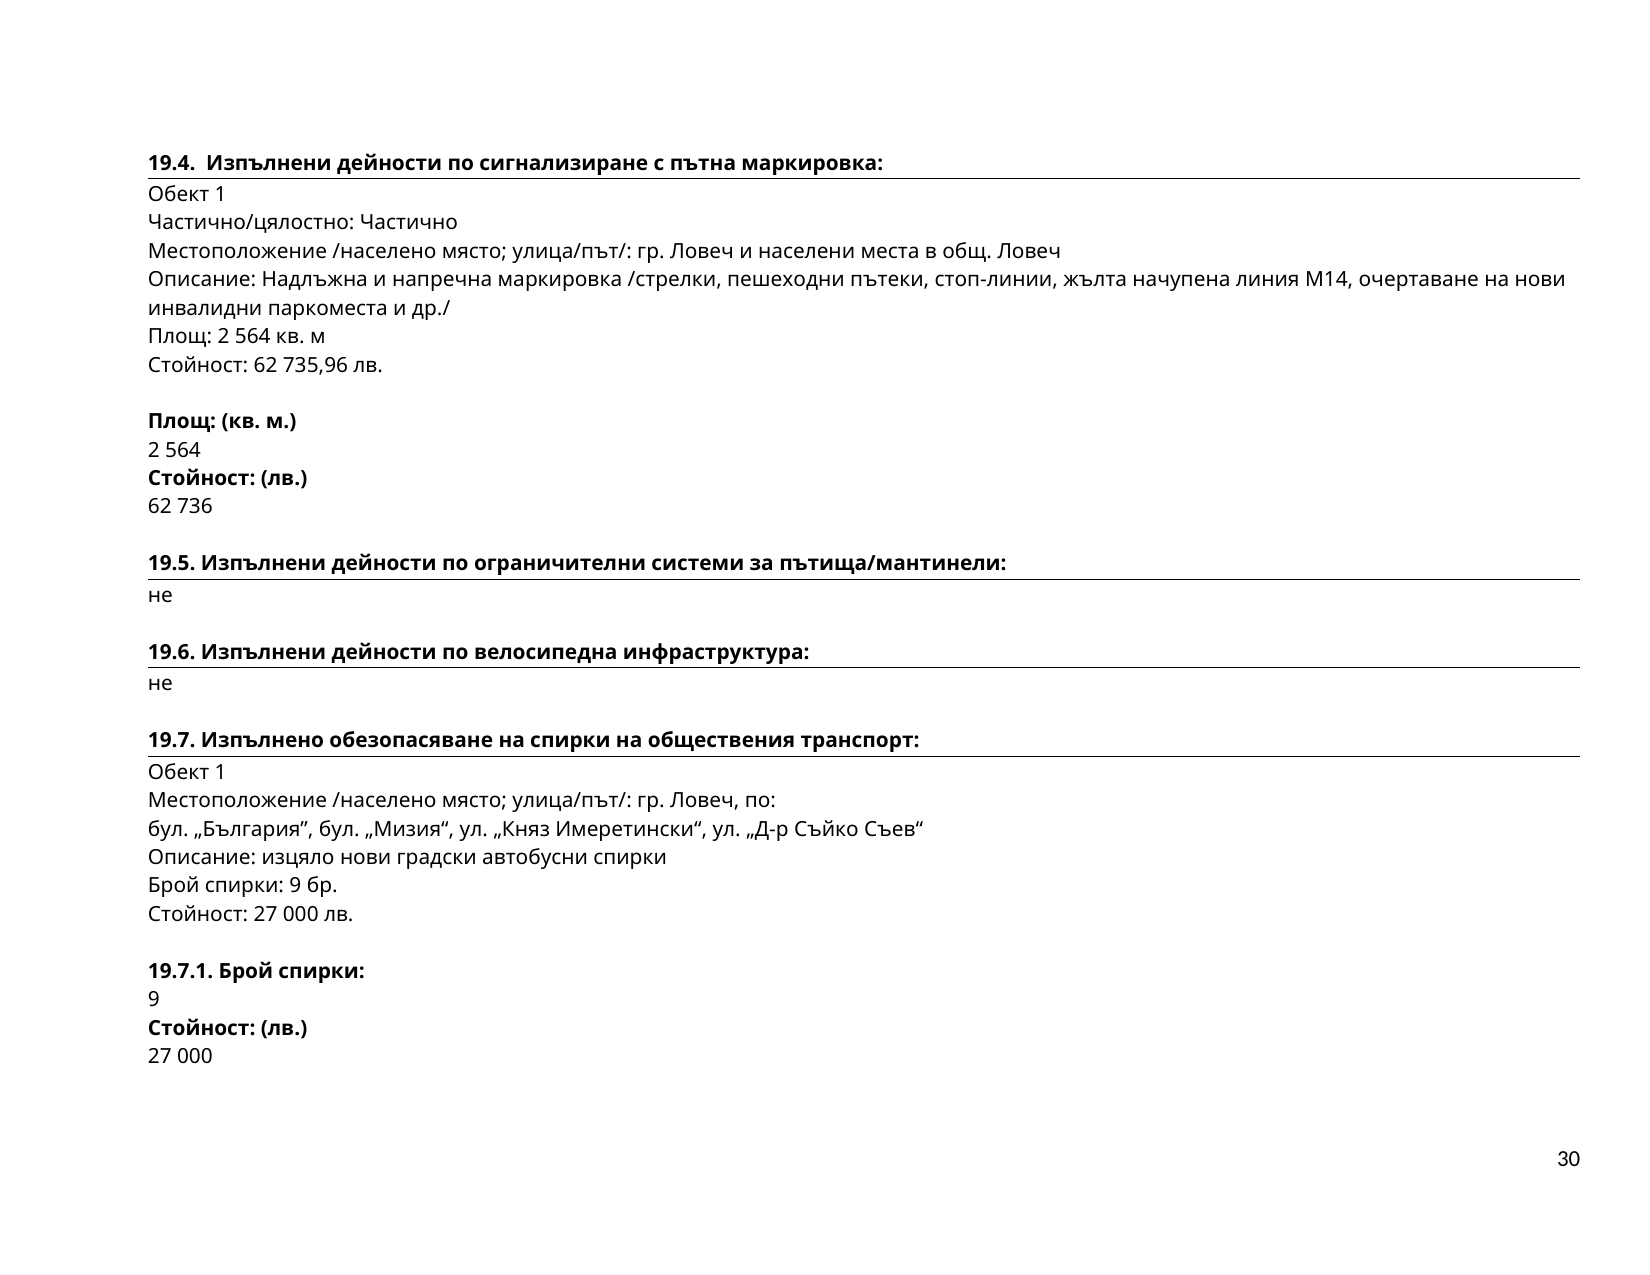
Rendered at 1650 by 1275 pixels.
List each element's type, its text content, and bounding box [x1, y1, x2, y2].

subtitle 19.5. Изпълнени дейности по ограничителни системи за пътища/мантинели: [148, 548, 1580, 579]
subtitle Стойност: (лв.) [148, 1013, 1580, 1041]
text не [148, 668, 1580, 697]
subtitle Стойност: (лв.) [148, 463, 1580, 492]
text 27 000 [148, 1041, 1580, 1070]
text не [148, 580, 1580, 608]
text 2 564 [148, 435, 1580, 463]
text 62 736 [148, 492, 1580, 520]
subtitle 19.7. Изпълнено обезопасяване на спирки на обществения транспорт: [148, 725, 1580, 756]
subtitle 19.6. Изпълнени дейности по велосипедна инфраструктура: [148, 637, 1580, 667]
subtitle 19.4. Изпълнени дейности по сигнализиране с пътна маркировка: [148, 148, 1580, 178]
text 9 [148, 984, 1580, 1013]
text Обект 1 Частично/цялостно: Частично Местоположение /населено място; улица/път/: гр. Ловеч и населени места в общ. Ловеч Описание: Надлъжна и напречна маркировка /стрелки, пешеходни пътеки, стоп-линии, жълта начупена линия М14, очертаване на нови инвалидни паркоместа и др./ Площ: 2 564 кв. м Стойност: 62 735,96 лв. [148, 179, 1580, 406]
subtitle Площ: (кв. м.) [148, 406, 1580, 435]
subtitle 19.7.1. Брой спирки: [148, 956, 1580, 984]
text Обект 1 Местоположение /населено място; улица/път/: гр. Ловеч, по: бул. „България”, бул. „Мизия“, ул. „Княз Имеретински“, ул. „Д-р Съйко Съев“ Описание: изцяло нови градски автобусни спирки Брой спирки: 9 бр. Стойност: 27 000 лв. [148, 757, 1580, 927]
